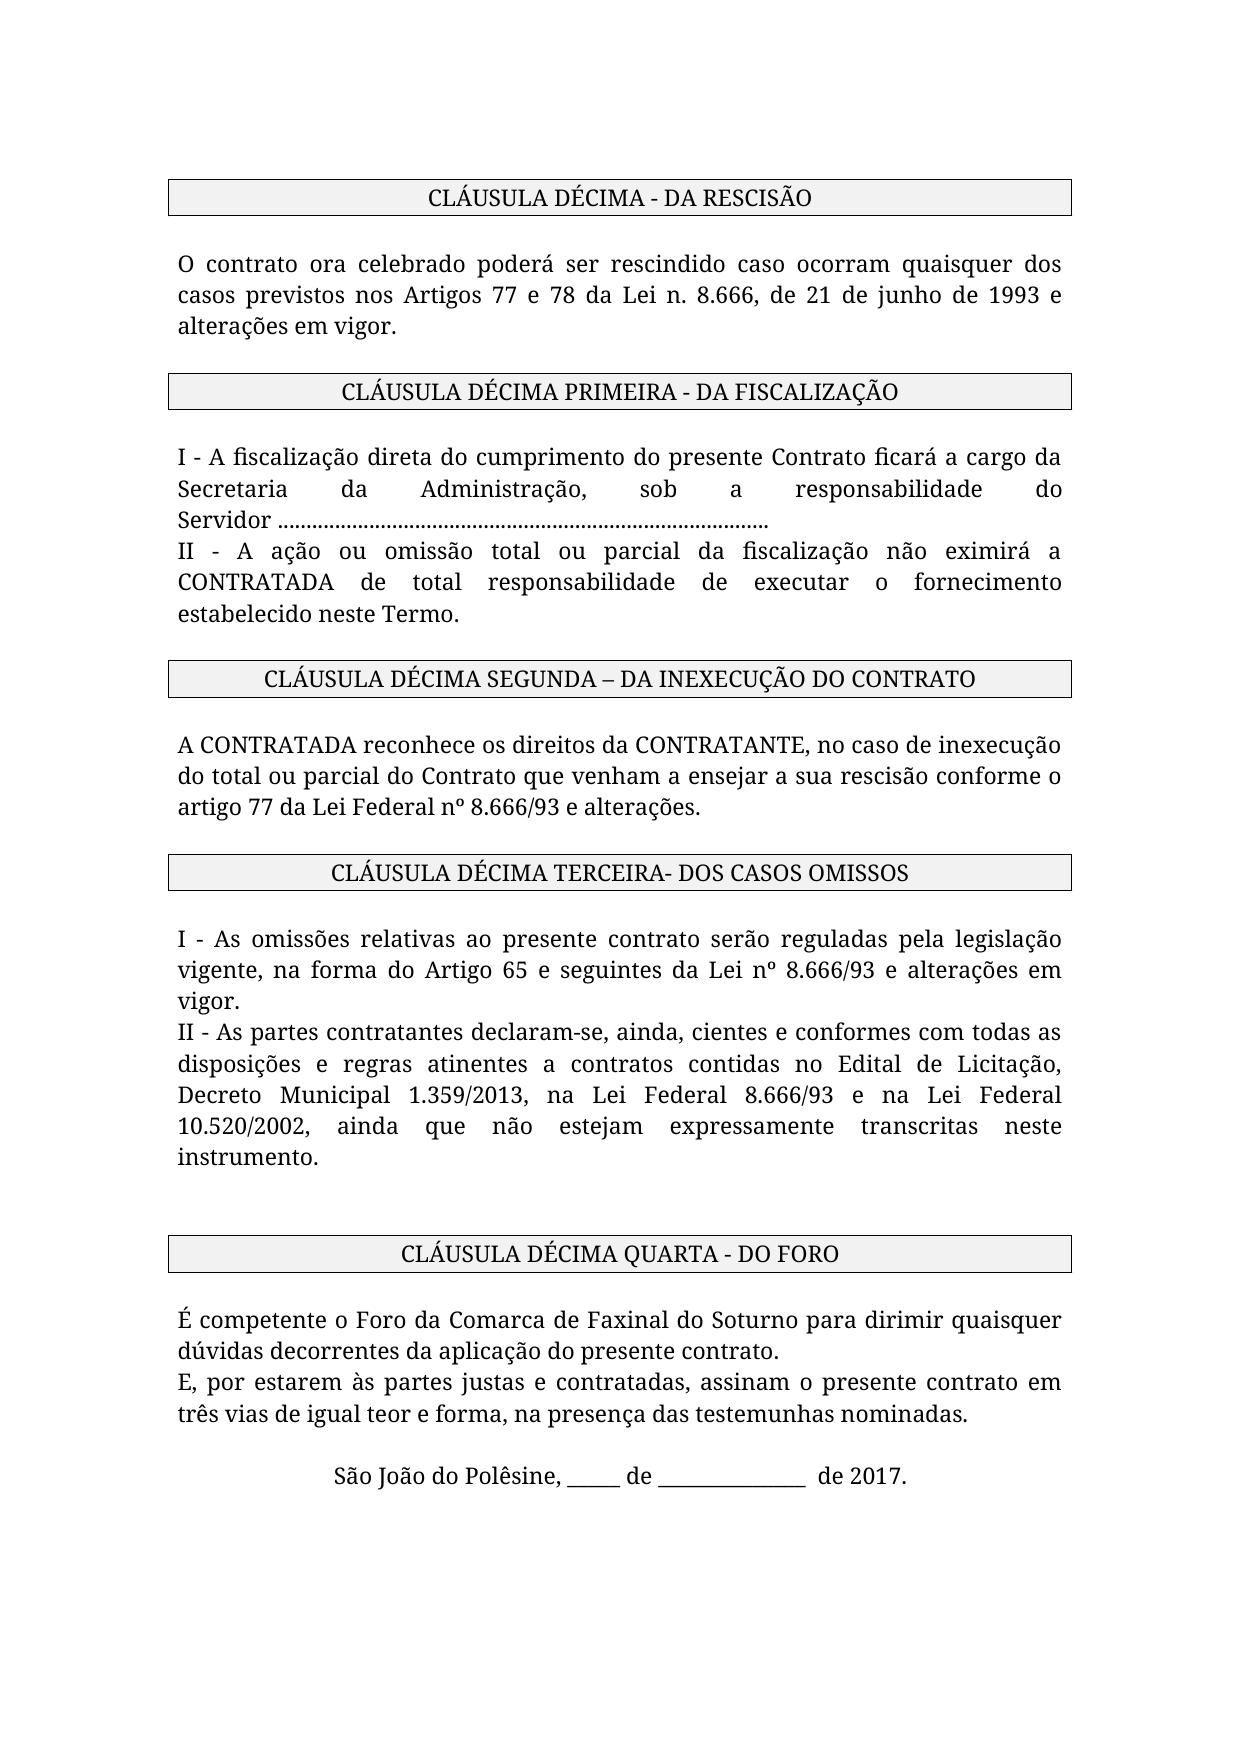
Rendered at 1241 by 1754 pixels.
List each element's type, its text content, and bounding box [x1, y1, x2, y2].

text CLÁUSULA DÉCIMA QUARTA - DO FORO [169, 1236, 1071, 1272]
text CLÁUSULA DÉCIMA - DA RESCISÃO [169, 180, 1071, 215]
text II - As partes contratantes declaram-se, ainda, cientes e conformes com todas as disposições e regras atinentes a contratos contidas no Edital de Licitação, Decreto Municipal 1.359/2013, na Lei Federal 8.666/93 e na Lei Federal 10.520/2002, ainda que não estejam expressamente transcritas neste instrumento. [177, 1016, 1063, 1173]
text CLÁUSULA DÉCIMA PRIMEIRA - DA FISCALIZAÇÃO [169, 374, 1071, 409]
text CLÁUSULA DÉCIMA TERCEIRA- DOS CASOS OMISSOS [169, 855, 1071, 890]
text E, por estarem às partes justas e contratadas, assinam o presente contrato em três vias de igual teor e forma, na presença das testemunhas nominadas. [177, 1366, 1063, 1429]
text I - As omissões relativas ao presente contrato serão reguladas pela legislação vigente, na forma do Artigo 65 e seguintes da Lei nº 8.666/93 e alterações em vigor. [177, 923, 1063, 1016]
text A CONTRATADA reconhece os direitos da CONTRATANTE, no caso de inexecução do total ou parcial do Contrato que venham a ensejar a sua rescisão conforme o artigo 77 da Lei Federal nº 8.666/93 e alterações. [177, 729, 1063, 823]
text CLÁUSULA DÉCIMA SEGUNDA – DA INEXECUÇÃO DO CONTRATO [169, 661, 1071, 697]
text I - A fiscalização direta do cumprimento do presente Contrato ficará a cargo da Secretaria da Administração, sob a responsabilidade do Servidor ...................................................................................... [177, 441, 1063, 535]
text O contrato ora celebrado poderá ser rescindido caso ocorram quaisquer dos casos previstos nos Artigos 77 e 78 da Lei n. 8.666, de 21 de junho de 1993 e alterações em vigor. [177, 248, 1063, 341]
text São João do Polêsine, _____ de ______________ de 2017. [177, 1460, 1063, 1491]
text II - A ação ou omissão total ou parcial da fiscalização não eximirá a CONTRATADA de total responsabilidade de executar o fornecimento estabelecido neste Termo. [177, 535, 1063, 629]
text É competente o Foro da Comarca de Faxinal do Soturno para dirimir quaisquer dúvidas decorrentes da aplicação do presente contrato. [177, 1304, 1063, 1366]
